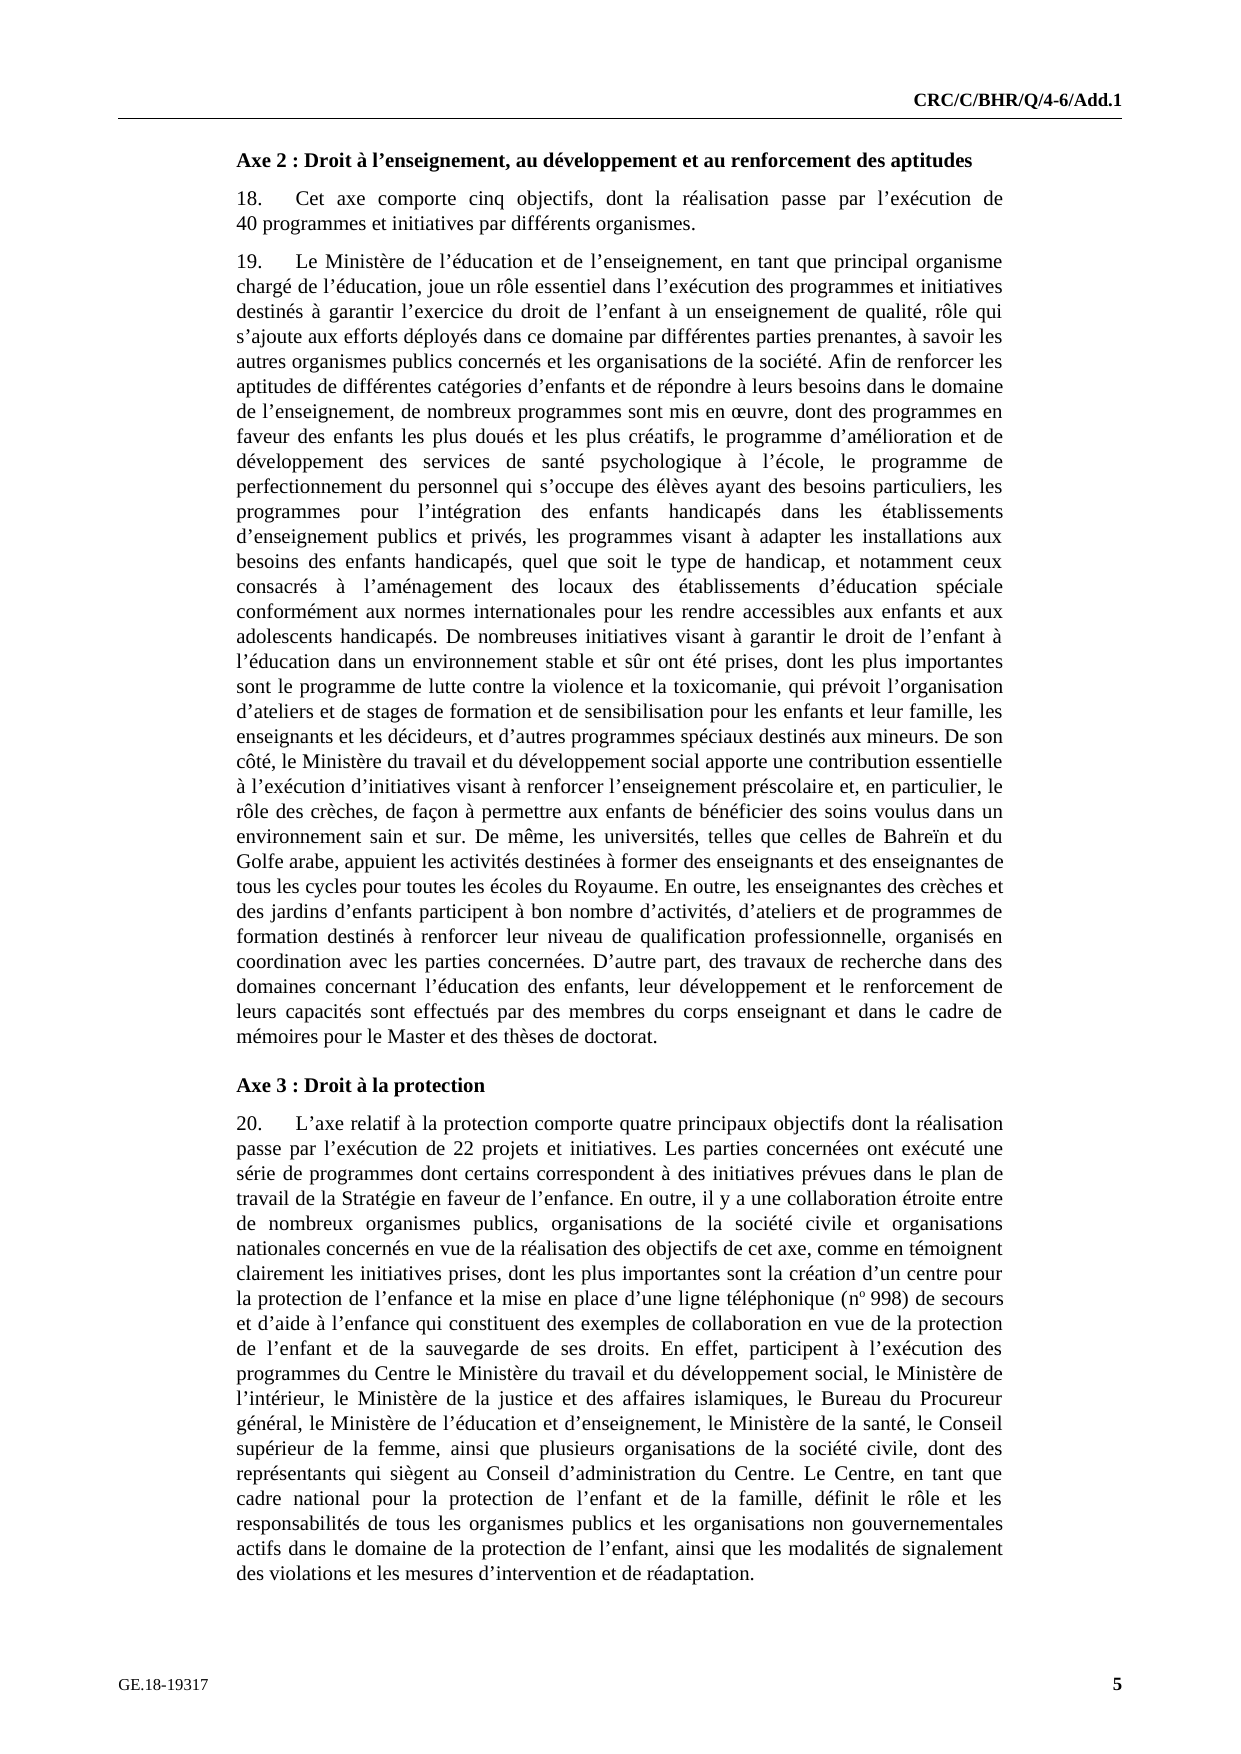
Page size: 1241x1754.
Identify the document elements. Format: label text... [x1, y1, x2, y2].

text Axe 2 : Droit à l’enseignement, au développement et au renforcement des aptitudes [118, 148, 1004, 173]
text 19. Le Ministère de l’éducation et de l’enseignement, en tant que principal organisme chargé de l’éducation, joue un rôle essentiel dans l’exécution des programmes et initiatives destinés à garantir l’exercice du droit de l’enfant à un enseignement de qualité, rôle qui s’ajoute aux efforts déployés dans ce domaine par différentes parties prenantes, à savoir les autres organismes publics concernés et les organisations de la société. Afin de renforcer les aptitudes de différentes catégories d’enfants et de répondre à leurs besoins dans le domaine de l’enseignement, de nombreux programmes sont mis en œuvre, dont des programmes en faveur des enfants les plus doués et les plus créatifs, le programme d’amélioration et de développement des services de santé psychologique à l’école, le programme de perfectionnement du personnel qui s’occupe des élèves ayant des besoins particuliers, les programmes pour l’intégration des enfants handicapés dans les établissements d’enseignement publics et privés, les programmes visant à adapter les installations aux besoins des enfants handicapés, quel que soit le type de handicap, et notamment ceux consacrés à l’aménagement des locaux des établissements d’éducation spéciale conformément aux normes internationales pour les rendre accessibles aux enfants et aux adolescents handicapés. De nombreuses initiatives visant à garantir le droit de l’enfant à l’éducation dans un environnement stable et sûr ont été prises, dont les plus importantes sont le programme de lutte contre la violence et la toxicomanie, qui prévoit l’organisation d’ateliers et de stages de formation et de sensibilisation pour les enfants et leur famille, les enseignants et les décideurs, et d’autres programmes spéciaux destinés aux mineurs. De son côté, le Ministère du travail et du développement social apporte une contribution essentielle à l’exécution d’initiatives visant à renforcer l’enseignement préscolaire et, en particulier, le rôle des crèches, de façon à permettre aux enfants de bénéficier des soins voulus dans un environnement sain et sur. De même, les universités, telles que celles de Bahreïn et du Golfe arabe, appuient les activités destinées à former des enseignants et des enseignantes de tous les cycles pour toutes les écoles du Royaume. En outre, les enseignantes des crèches et des jardins d’enfants participent à bon nombre d’activités, d’ateliers et de programmes de formation destinés à renforcer leur niveau de qualification professionnelle, organisés en coordination avec les parties concernées. D’autre part, des travaux de recherche dans des domaines concernant l’éducation des enfants, leur développement et le renforcement de leurs capacités sont effectués par des membres du corps enseignant et dans le cadre de mémoires pour le Master et des thèses de doctorat. [236, 248, 1004, 1048]
text 20. L’axe relatif à la protection comporte quatre principaux objectifs dont la réalisation passe par l’exécution de 22 projets et initiatives. Les parties concernées ont exécuté une série de programmes dont certains correspondent à des initiatives prévues dans le plan de travail de la Stratégie en faveur de l’enfance. En outre, il y a une collaboration étroite entre de nombreux organismes publics, organisations de la société civile et organisations nationales concernés en vue de la réalisation des objectifs de cet axe, comme en témoignent clairement les initiatives prises, dont les plus importantes sont la création d’un centre pour la protection de l’enfance et la mise en place d’une ligne téléphonique (no 998) de secours et d’aide à l’enfance qui constituent des exemples de collaboration en vue de la protection de l’enfant et de la sauvegarde de ses droits. En effet, participent à l’exécution des programmes du Centre le Ministère du travail et du développement social, le Ministère de l’intérieur, le Ministère de la justice et des affaires islamiques, le Bureau du Procureur général, le Ministère de l’éducation et d’enseignement, le Ministère de la santé, le Conseil supérieur de la femme, ainsi que plusieurs organisations de la société civile, dont des représentants qui siègent au Conseil d’administration du Centre. Le Centre, en tant que cadre national pour la protection de l’enfant et de la famille, définit le rôle et les responsabilités de tous les organismes publics et les organisations non gouvernementales actifs dans le domaine de la protection de l’enfant, ainsi que les modalités de signalement des violations et les mesures d’intervention et de réadaptation. [236, 1110, 1004, 1585]
text Axe 3 : Droit à la protection [118, 1073, 1004, 1098]
text 18. Cet axe comporte cinq objectifs, dont la réalisation passe par l’exécution de 40 programmes et initiatives par différents organismes. [236, 185, 1004, 235]
